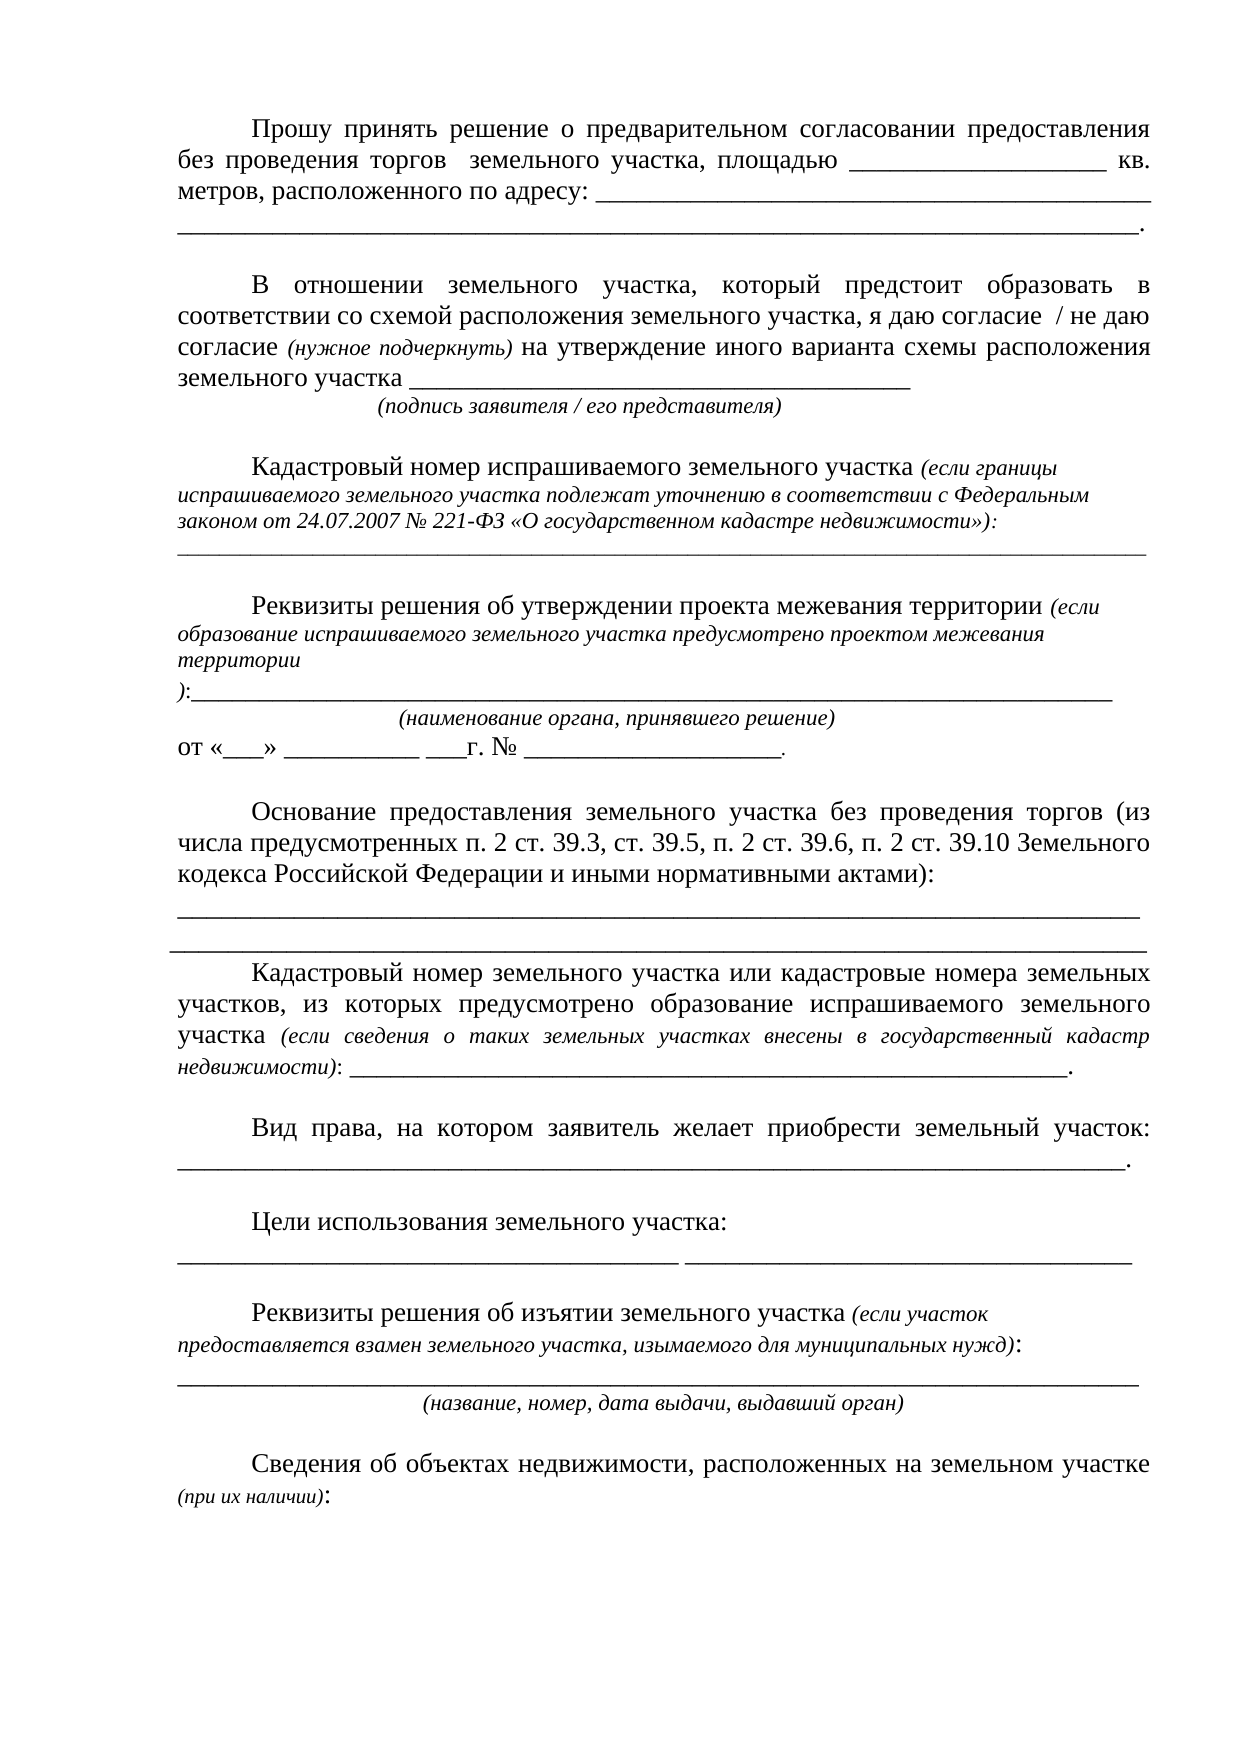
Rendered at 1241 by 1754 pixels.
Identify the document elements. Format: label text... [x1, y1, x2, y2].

text Кадастровый номер земельного участка или кадастровые номера земельных участков, из которых предусмотрено образование испрашиваемого земельного участка (если сведения о таких земельных участках внесены в государственный кадастр недвижимости): _____________________________________________________. [177, 956, 1152, 1080]
text Реквизиты решения об утверждении проекта межевания территории (если образование испрашиваемого земельного участка предусмотрено проектом межевания территории):____________________________________________________________________ [177, 589, 1152, 704]
text _____________________________________________________________________________________________ [177, 534, 1152, 558]
text Цели использования земельного участка: [177, 1205, 1152, 1236]
text (подпись заявителя / его представителя) [177, 392, 1152, 419]
text Кадастровый номер испрашиваемого земельного участка (если границы испрашиваемого земельного участка подлежат уточнению в соответствии с Федеральным законом от 24.07.2007 № 221-ФЗ «О государственном кадастре недвижимости»): [177, 450, 1152, 534]
text Прошу принять решение о предварительном согласовании предоставления без проведения торгов земельного участка, площадью ___________________ кв. метров, расположенного по адресу: _________________________________________ _______________________________________________________________________. [177, 112, 1152, 237]
text ___________________________________________________________________ [169, 922, 1152, 956]
text от «___» __________ ___г. № ___________________. [177, 730, 1152, 762]
text В отношении земельного участка, который предстоит образовать в соответствии со схемой расположения земельного участка, я даю согласие / не даю согласие (нужное подчеркнуть) на утверждение иного варианта схемы расположения земельного участка _____________________________________ [177, 268, 1152, 392]
text _____________________________________ _________________________________ [177, 1236, 1152, 1267]
text Сведения об объектах недвижимости, расположенных на земельном участке (при их наличии): [177, 1447, 1152, 1509]
text Основание предоставления земельного участка без проведения торгов (из числа предусмотренных п. 2 ст. 39.3, ст. 39.5, п. 2 ст. 39.6, п. 2 ст. 39.10 Земельного кодекса Российской Федерации и иными нормативными актами): [177, 795, 1152, 888]
text __________________________________________________________________ [177, 888, 1152, 922]
text Вид права, на котором заявитель желает приобрести земельный участок: ______________________________________________________________________. [177, 1111, 1152, 1174]
text Реквизиты решения об изъятии земельного участка (если участок предоставляется взамен земельного участка, изымаемого для муниципальных нужд): _______________________________________________________________________ [177, 1296, 1152, 1389]
text (название, номер, дата выдачи, выдавший орган) [177, 1389, 1152, 1416]
text (наименование органа, принявшего решение) [325, 704, 1152, 730]
